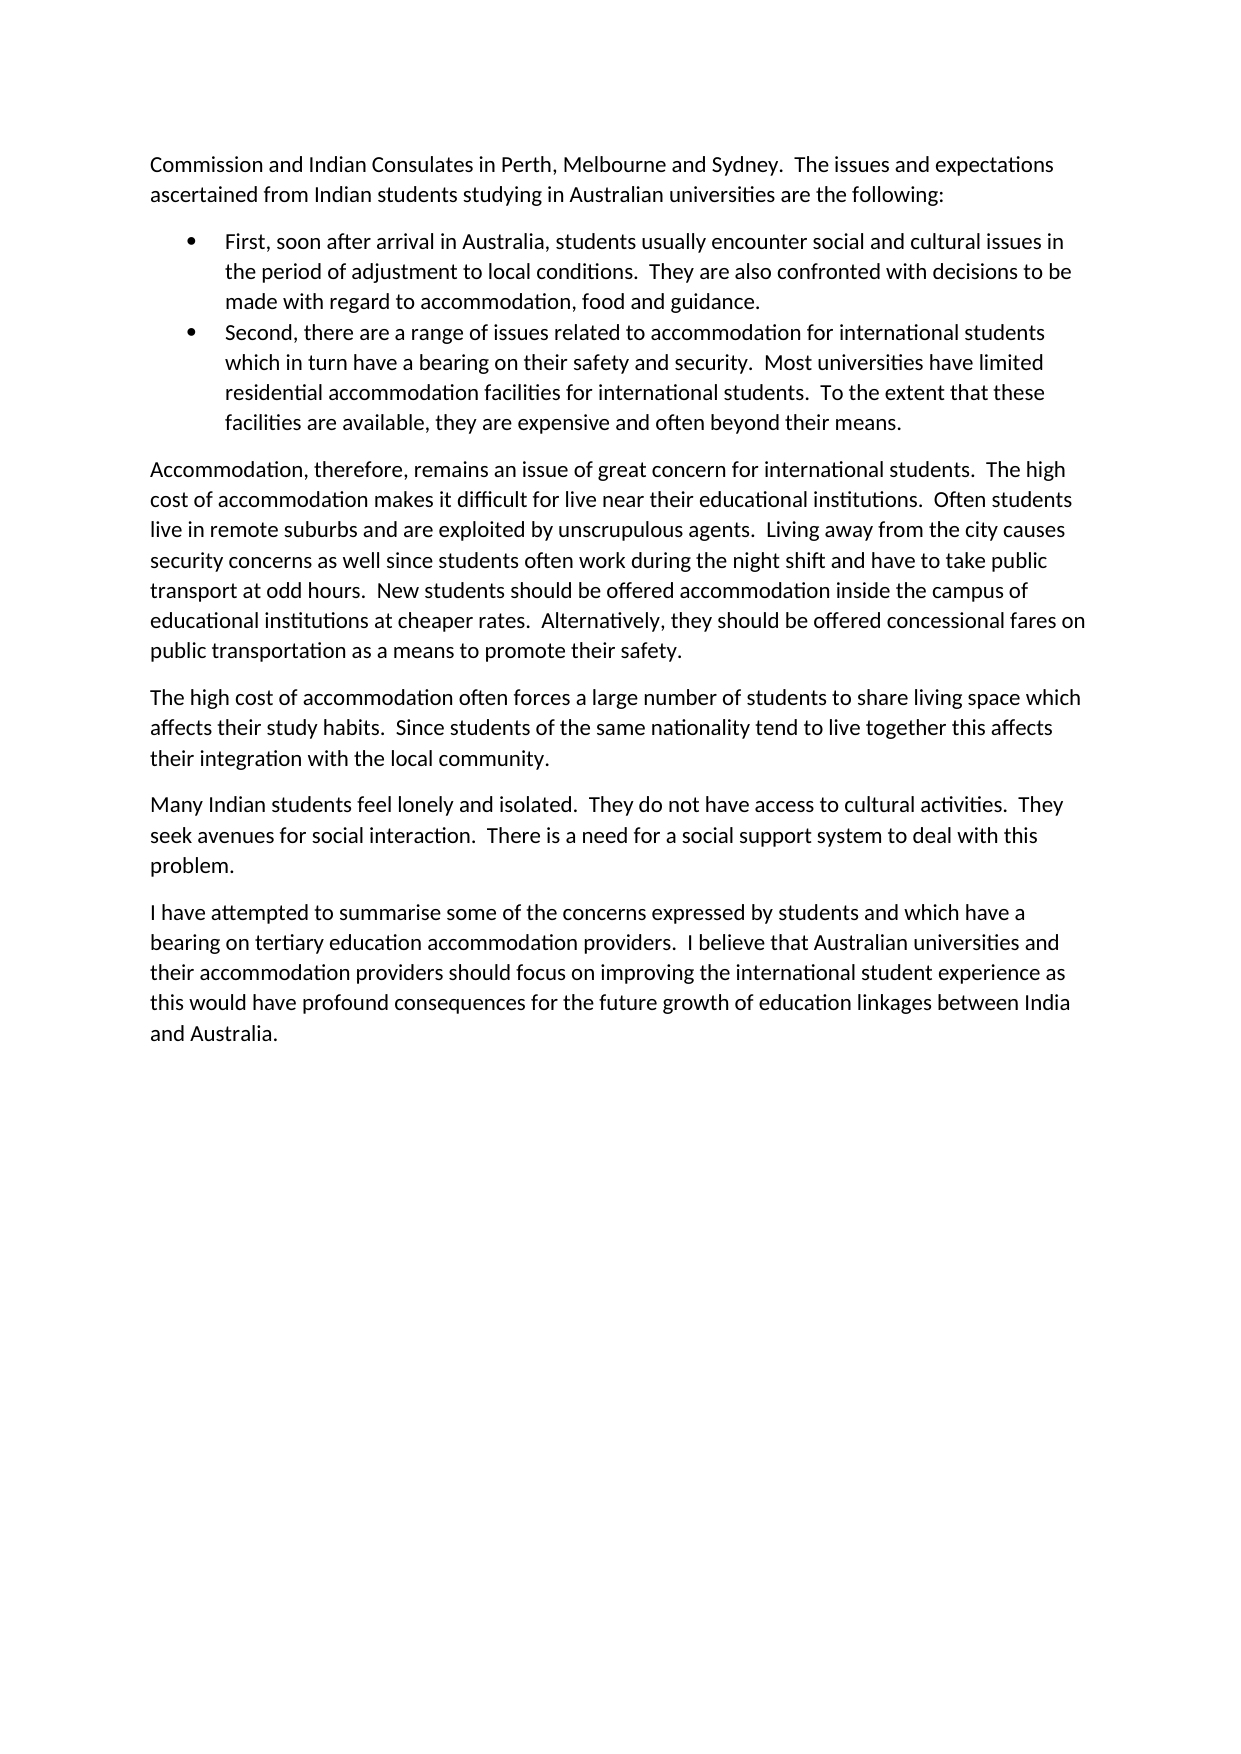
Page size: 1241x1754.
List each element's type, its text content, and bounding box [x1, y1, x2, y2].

text I have attempted to summarise some of the concerns expressed by students and which have a bearing on tertiary education accommodation providers. I believe that Australian universities and their accommodation providers should focus on improving the international student experience as this would have profound consequences for the future growth of education linkages between India and Australia. [150, 898, 1090, 1047]
text Many Indian students feel lonely and isolated. They do not have access to cultural activities. They seek avenues for social interaction. There is a need for a social support system to deal with this problem. [150, 791, 1090, 879]
list Second, there are a range of issues related to accommodation for international students which in turn have a bearing on their safety and security. Most universities have limited residential accommodation facilities for international students. To the extent that these facilities are available, they are expensive and often beyond their means. [187, 318, 1090, 436]
text The high cost of accommodation often forces a large number of students to share living space which affects their study habits. Since students of the same nationality tend to live together this affects their integration with the local community. [150, 683, 1090, 772]
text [150, 150, 1090, 208]
text Accommodation, therefore, remains an issue of great concern for international students. The high cost of accommodation makes it difficult for live near their educational institutions. Often students live in remote suburbs and are exploited by unscrupulous agents. Living away from the city causes security concerns as well since students often work during the night shift and have to take public transport at odd hours. New students should be offered accommodation inside the campus of educational institutions at cheaper rates. Alternatively, they should be offered concessional fares on public transportation as a means to promote their safety. [150, 455, 1090, 664]
list First, soon after arrival in Australia, students usually encounter social and cultural issues in the period of adjustment to local conditions. They are also confronted with decisions to be made with regard to accommodation, food and guidance. [187, 227, 1090, 316]
